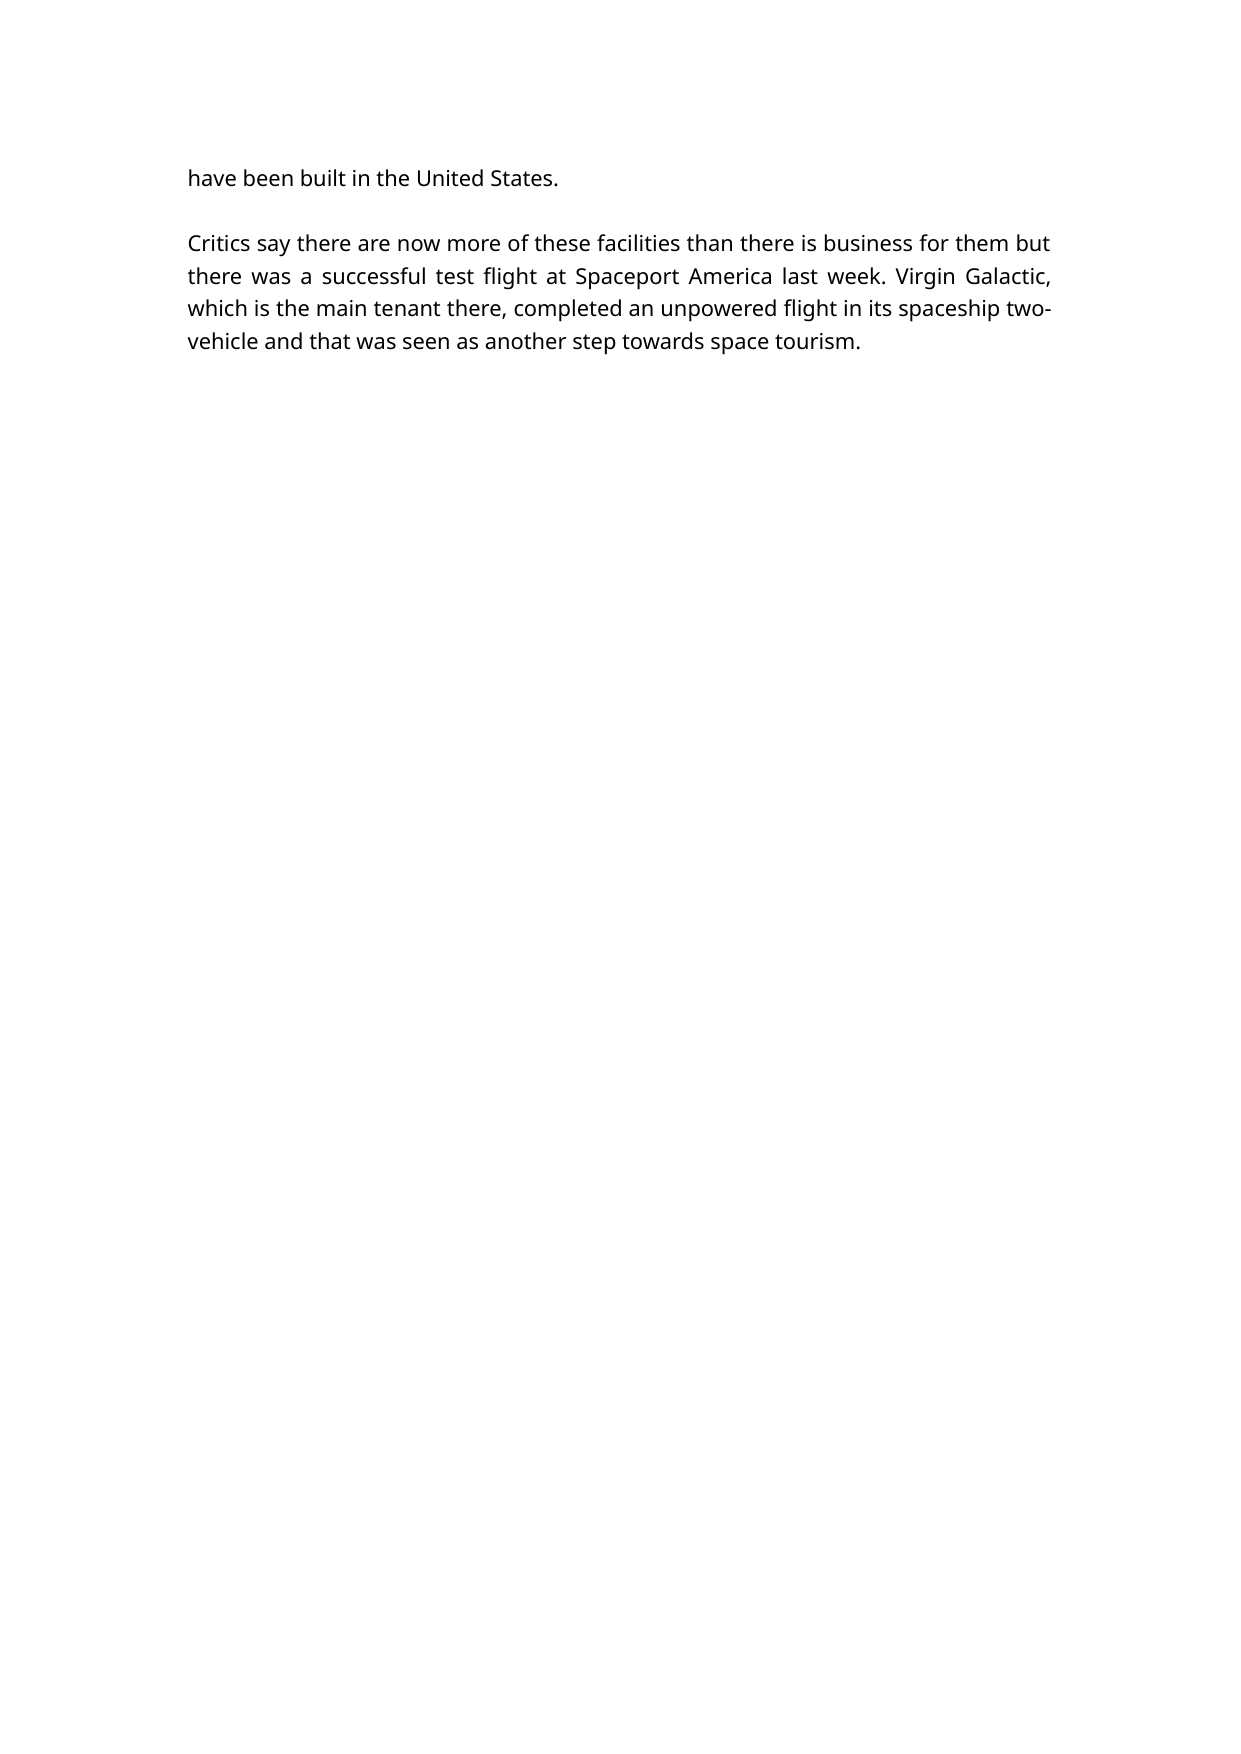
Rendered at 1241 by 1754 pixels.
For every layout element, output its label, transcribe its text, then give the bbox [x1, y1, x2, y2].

text Critics say there are now more of these facilities than there is business for them but there was a successful test flight at Spaceport America last week. Virgin Galactic, which is the main tenant there, completed an unpowered flight in its spaceship two-vehicle and that was seen as another step towards space tourism. [187, 227, 1053, 357]
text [187, 162, 1053, 194]
